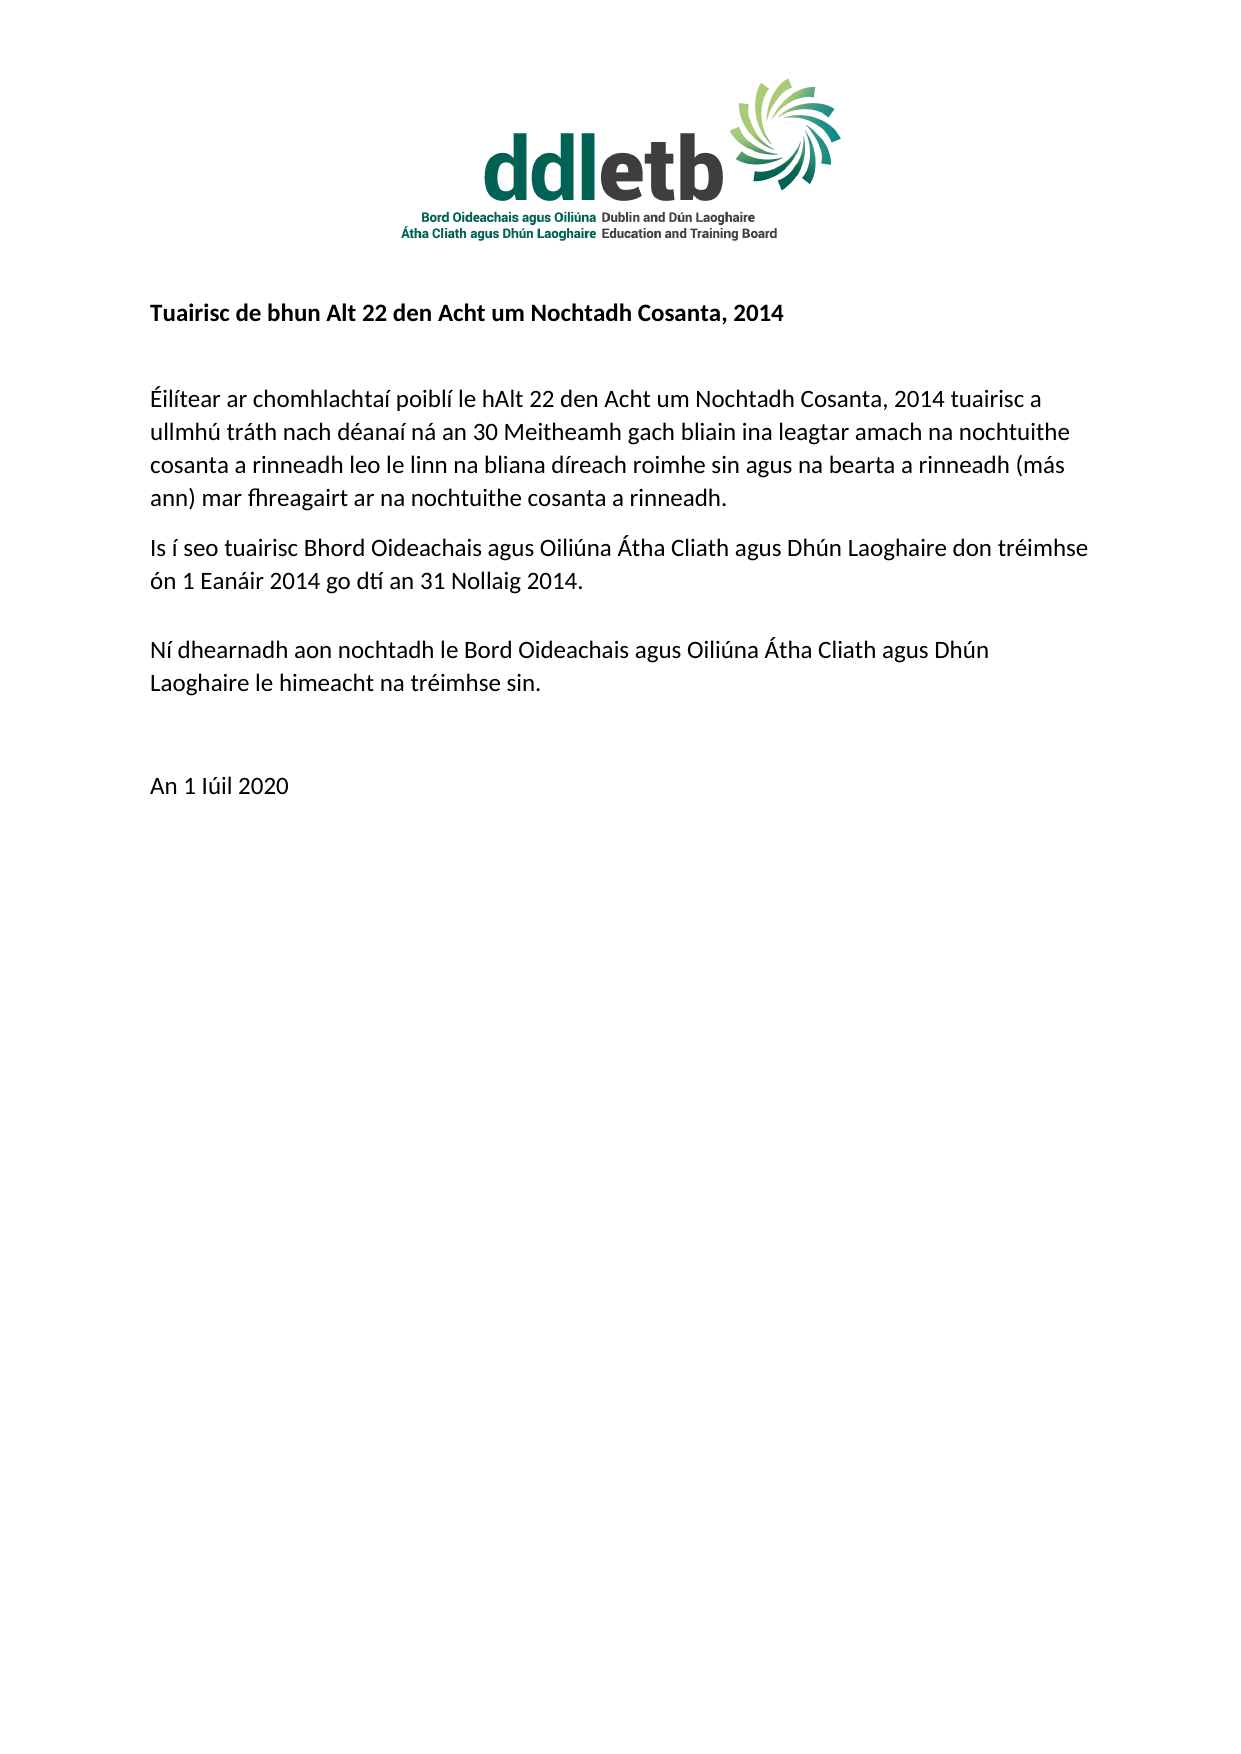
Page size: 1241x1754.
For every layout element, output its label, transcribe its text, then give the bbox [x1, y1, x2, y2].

text Éilítear ar chomhlachtaí poiblí le hAlt 22 den Acht um Nochtadh Cosanta, 2014 tuairisc a ullmhú tráth nach déanaí ná an 30 Meitheamh gach bliain ina leagtar amach na nochtuithe cosanta a rinneadh leo le linn na bliana díreach roimhe sin agus na bearta a rinneadh (más ann) mar fhreagairt ar na nochtuithe cosanta a rinneadh. [150, 384, 1090, 513]
text ón 1 Eanáir 2014 go dtí an 31 Nollaig 2014. [150, 565, 1090, 595]
text Ní dhearnadh aon nochtadh le Bord Oideachais agus Oiliúna Átha Cliath agus Dhún Laoghaire le himeacht na tréimhse sin. [150, 634, 1090, 698]
text An 1 Iúil 2020 [150, 771, 1090, 801]
text Is í seo tuairisc Bhord Oideachais agus Oiliúna Átha Cliath agus Dhún Laoghaire don tréimhse [150, 532, 1090, 562]
text Tuairisc de bhun Alt 22 den Acht um Nochtadh Cosanta, 2014 [150, 297, 1090, 328]
